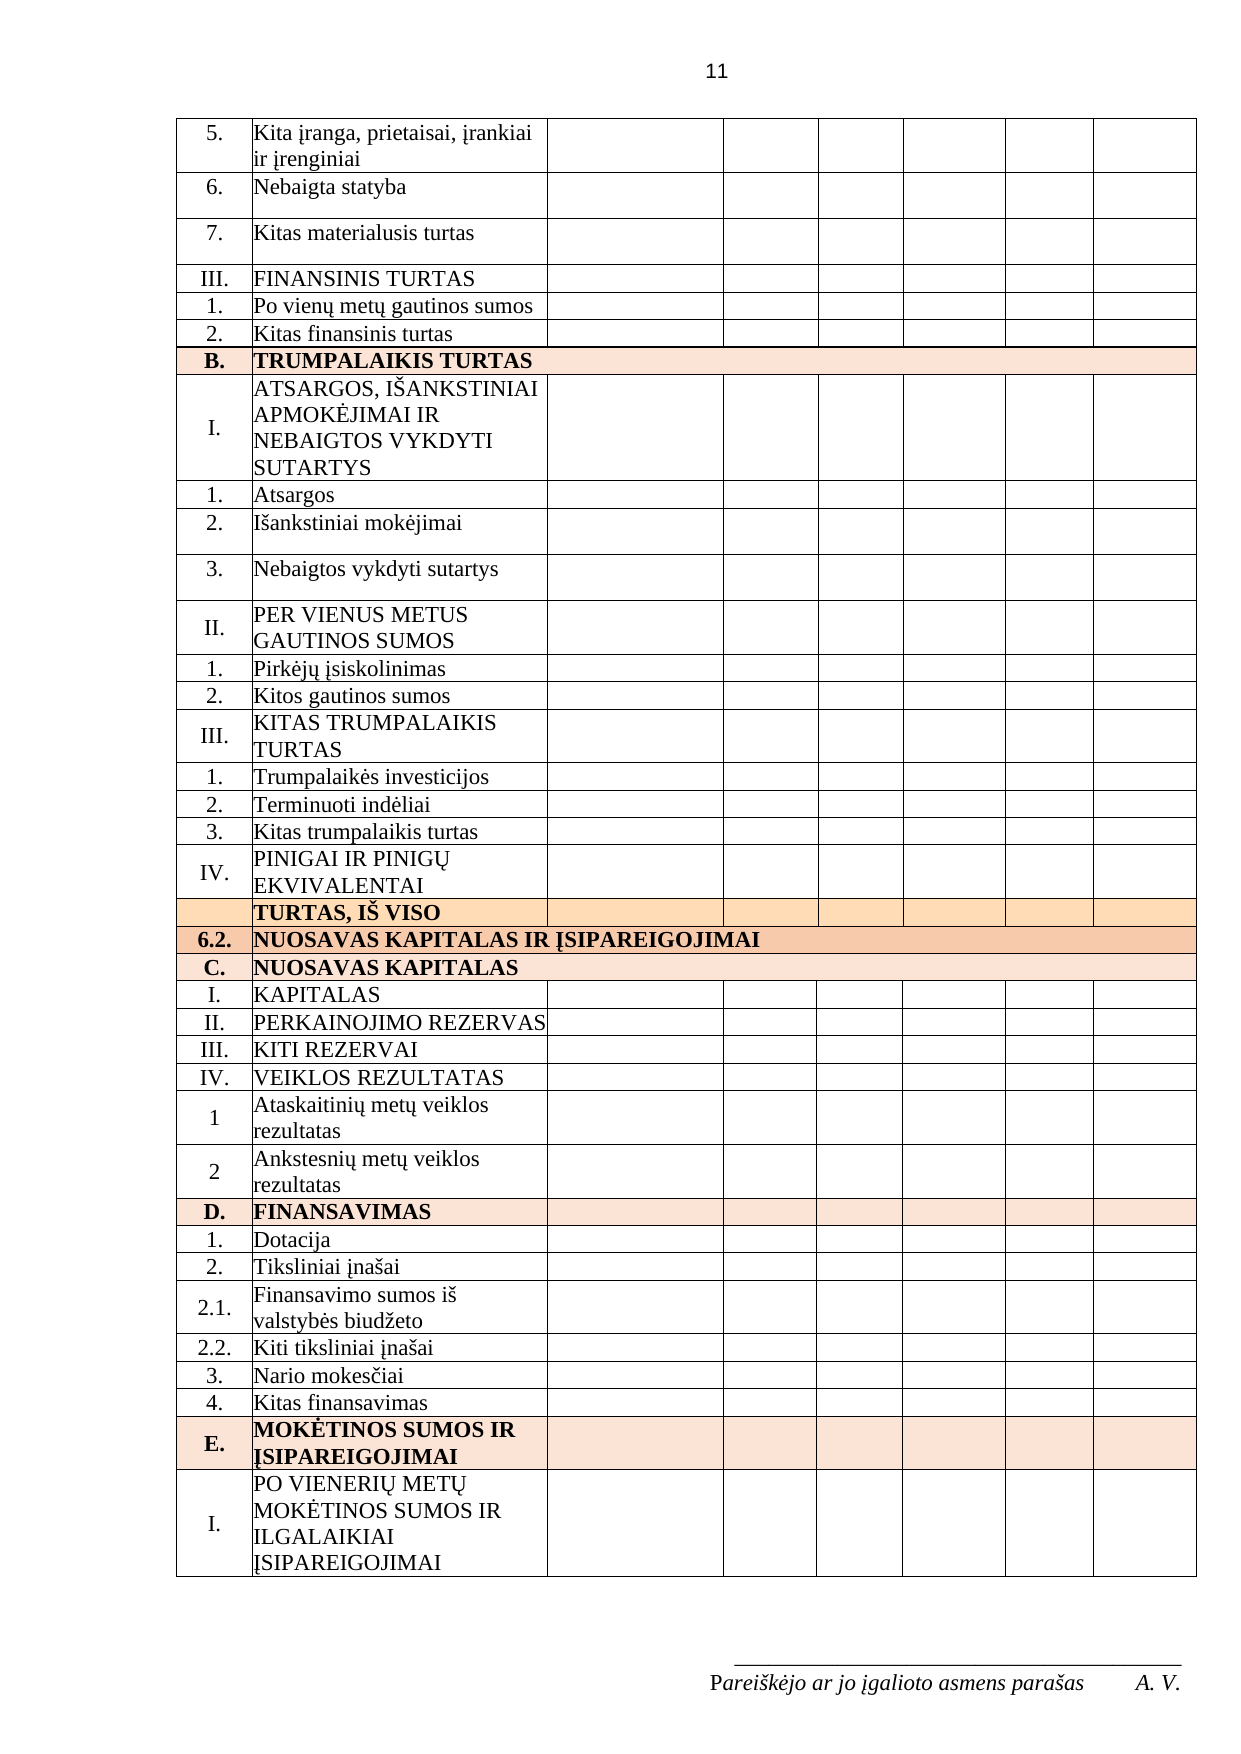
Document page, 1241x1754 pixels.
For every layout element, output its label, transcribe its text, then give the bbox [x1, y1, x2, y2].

table_cell 2. [177, 1253, 252, 1279]
table_cell Pirkėjų įsiskolinimas [253, 655, 547, 681]
table_cell [548, 791, 723, 817]
table_cell 6.2. [177, 927, 252, 953]
table_cell [903, 1253, 1005, 1279]
table_cell [904, 555, 1005, 600]
table_cell [724, 791, 818, 817]
table_cell [1006, 981, 1093, 1008]
table_cell [724, 1470, 816, 1576]
table_cell [819, 555, 903, 600]
table_cell [1006, 1145, 1093, 1197]
table_cell Nebaigta statyba [253, 173, 547, 218]
table_cell [817, 1091, 902, 1144]
table_cell [1006, 1389, 1093, 1416]
table_cell B. [177, 348, 252, 374]
table_cell 2. [177, 791, 252, 817]
table_cell [817, 981, 902, 1008]
table_cell [1006, 1199, 1093, 1225]
table_cell [1094, 219, 1196, 264]
table_cell 2. [177, 320, 252, 346]
table_cell [724, 1362, 816, 1388]
table_cell [903, 1145, 1005, 1197]
table_cell [903, 1470, 1005, 1576]
table_cell 1. [177, 763, 252, 789]
table_cell [1094, 320, 1196, 346]
table_cell [724, 1036, 816, 1062]
table_cell [903, 1009, 1005, 1035]
table_cell [1094, 555, 1196, 600]
table_cell [1006, 1036, 1093, 1062]
table_cell [819, 509, 903, 554]
table_cell [724, 173, 818, 218]
table_cell Atsargos [253, 481, 547, 508]
table_cell [1094, 763, 1196, 789]
table_cell [1006, 601, 1093, 654]
table_cell [548, 320, 723, 346]
table_cell [1006, 655, 1093, 681]
table_cell [724, 1281, 816, 1333]
table_cell [724, 710, 818, 762]
table_cell [817, 1362, 902, 1388]
table_cell [724, 601, 818, 654]
table_cell [548, 293, 723, 319]
table_cell 2 [177, 1145, 252, 1197]
table_cell [548, 1362, 723, 1388]
table_cell Kitas finansinis turtas [253, 320, 547, 346]
table_cell III. [177, 710, 252, 762]
table_cell Kitas finansavimas [253, 1389, 547, 1416]
table_cell 2. [177, 682, 252, 708]
table_cell [1006, 791, 1093, 817]
table_cell [1094, 682, 1196, 708]
table_cell PO VIENERIŲ METŲ MOKĖTINOS SUMOS IR ILGALAIKIAI ĮSIPAREIGOJIMAI [253, 1470, 547, 1576]
table_cell Išankstiniai mokėjimai [253, 509, 547, 554]
table_cell [548, 1064, 723, 1090]
table_cell [1006, 481, 1093, 508]
table_cell [1006, 1064, 1093, 1090]
table_cell [1006, 1009, 1093, 1035]
table_cell 1. [177, 1226, 252, 1252]
table_cell [1006, 818, 1093, 844]
table_cell VEIKLOS REZULTATAS [253, 1064, 547, 1090]
table_cell [724, 655, 818, 681]
table_cell [724, 981, 816, 1008]
table_cell Kitas trumpalaikis turtas [253, 818, 547, 844]
table_cell [548, 219, 723, 264]
table_cell [817, 1281, 902, 1333]
table_cell [724, 1389, 816, 1416]
table_cell KAPITALAS [253, 981, 547, 1008]
table_cell [1006, 265, 1093, 292]
table_cell [1094, 1334, 1196, 1361]
table_cell [904, 682, 1005, 708]
table_cell [819, 265, 903, 292]
table_cell [1094, 655, 1196, 681]
table_cell KITAS TRUMPALAIKIS TURTAS [253, 710, 547, 762]
table_cell NUOSAVAS KAPITALAS [253, 954, 1196, 980]
table_cell [904, 293, 1005, 319]
table_cell [904, 375, 1005, 480]
table_cell [724, 1009, 816, 1035]
table_cell [724, 899, 818, 926]
table_cell [817, 1036, 902, 1062]
table_cell [1006, 509, 1093, 554]
table_cell [548, 1334, 723, 1361]
table_cell [904, 791, 1005, 817]
table_cell [817, 1417, 902, 1469]
table_cell Ataskaitinių metų veiklos rezultatas [253, 1091, 547, 1144]
table_cell [548, 899, 723, 926]
table_cell [548, 845, 723, 898]
table_cell [724, 509, 818, 554]
table_cell [548, 1226, 723, 1252]
table_cell [724, 1064, 816, 1090]
table_cell [1094, 710, 1196, 762]
table_cell PINIGAI IR PINIGŲ EKVIVALENTAI [253, 845, 547, 898]
table_cell [1006, 1226, 1093, 1252]
table_cell [819, 818, 903, 844]
table_cell MOKĖTINOS SUMOS IR ĮSIPAREIGOJIMAI [253, 1417, 547, 1469]
table_cell III. [177, 1036, 252, 1062]
table_cell [1094, 1253, 1196, 1279]
table_cell [548, 119, 723, 172]
table_cell [724, 119, 818, 172]
table_cell [904, 265, 1005, 292]
table_cell [817, 1199, 902, 1225]
table_cell [1006, 1091, 1093, 1144]
table_cell III. [177, 265, 252, 292]
table_cell Ankstesnių metų veiklos rezultatas [253, 1145, 547, 1197]
table_cell [903, 1091, 1005, 1144]
table_cell [904, 320, 1005, 346]
table_cell [1006, 219, 1093, 264]
table_cell [1006, 1253, 1093, 1279]
table_cell [1006, 763, 1093, 789]
table_cell [724, 375, 818, 480]
table_cell [1006, 173, 1093, 218]
table_cell [1006, 682, 1093, 708]
table_cell Po vienų metų gautinos sumos [253, 293, 547, 319]
table_cell [819, 219, 903, 264]
table_cell [724, 320, 818, 346]
table_cell [1094, 293, 1196, 319]
table_cell [724, 763, 818, 789]
table_cell [903, 1389, 1005, 1416]
table_cell [724, 481, 818, 508]
table_cell [819, 173, 903, 218]
table_cell [1094, 1470, 1196, 1576]
table_cell Kiti tiksliniai įnašai [253, 1334, 547, 1361]
table_cell [1094, 119, 1196, 172]
table_cell PER VIENUS METUS GAUTINOS SUMOS [253, 601, 547, 654]
table_cell [1094, 981, 1196, 1008]
table_cell 3. [177, 555, 252, 600]
table_cell [724, 1199, 816, 1225]
table_cell [1006, 555, 1093, 600]
table_cell [724, 845, 818, 898]
table_cell [904, 818, 1005, 844]
table_cell [903, 1064, 1005, 1090]
table_cell [819, 845, 903, 898]
table_cell [724, 682, 818, 708]
table_cell [724, 1253, 816, 1279]
table_cell [548, 1417, 723, 1469]
table_cell FINANSAVIMAS [253, 1199, 547, 1225]
table_cell [548, 763, 723, 789]
table_cell 1. [177, 293, 252, 319]
table_cell [1094, 601, 1196, 654]
table_cell [1094, 1281, 1196, 1333]
table_cell 4. [177, 1389, 252, 1416]
table_cell [548, 173, 723, 218]
table_cell Kita įranga, prietaisai, įrankiai ir įrenginiai [253, 119, 547, 172]
table_cell [1094, 845, 1196, 898]
table_cell [1094, 1145, 1196, 1197]
table_cell C. [177, 954, 252, 980]
table_cell 6. [177, 173, 252, 218]
table_cell [1006, 899, 1093, 926]
table_cell NUOSAVAS KAPITALAS IR ĮSIPAREIGOJIMAI [253, 927, 1196, 953]
table_cell [548, 710, 723, 762]
table_cell 5. [177, 119, 252, 172]
table_cell 1. [177, 481, 252, 508]
table_cell [904, 899, 1005, 926]
table_cell [819, 375, 903, 480]
table_cell [903, 1362, 1005, 1388]
table_cell [1094, 791, 1196, 817]
table_cell [904, 601, 1005, 654]
table_cell [1094, 1226, 1196, 1252]
table_cell 7. [177, 219, 252, 264]
table_cell KITI REZERVAI [253, 1036, 547, 1062]
table_cell 2.2. [177, 1334, 252, 1361]
table_cell [1094, 1036, 1196, 1062]
table_cell [1094, 1362, 1196, 1388]
table_cell [819, 320, 903, 346]
table_cell Finansavimo sumos iš valstybės biudžeto [253, 1281, 547, 1333]
table_cell [548, 1389, 723, 1416]
table_cell [817, 1009, 902, 1035]
table_cell [1094, 375, 1196, 480]
table_cell [904, 173, 1005, 218]
table_cell [1094, 509, 1196, 554]
table_cell [548, 481, 723, 508]
table_cell [819, 655, 903, 681]
table_cell [819, 682, 903, 708]
table_cell [904, 219, 1005, 264]
table_cell [903, 1417, 1005, 1469]
table_cell [1006, 293, 1093, 319]
table_cell [1094, 818, 1196, 844]
table_cell [548, 981, 723, 1008]
table_cell [817, 1064, 902, 1090]
table_cell FINANSINIS TURTAS [253, 265, 547, 292]
table_cell IV. [177, 1064, 252, 1090]
table_cell [548, 1091, 723, 1144]
table_cell [548, 555, 723, 600]
table_cell TRUMPALAIKIS TURTAS [253, 348, 1196, 374]
table_cell Trumpalaikės investicijos [253, 763, 547, 789]
table_cell [1006, 320, 1093, 346]
table_cell [1006, 1362, 1093, 1388]
table_cell [904, 710, 1005, 762]
table_cell [548, 375, 723, 480]
table_cell [1094, 173, 1196, 218]
table_cell [724, 1417, 816, 1469]
table_cell [817, 1226, 902, 1252]
table_cell TURTAS, IŠ VISO [253, 899, 547, 926]
table_cell [1094, 1389, 1196, 1416]
table_cell Nebaigtos vykdyti sutartys [253, 555, 547, 600]
table_cell [903, 1226, 1005, 1252]
table_cell [903, 1334, 1005, 1361]
table_cell [724, 1226, 816, 1252]
table_cell Terminuoti indėliai [253, 791, 547, 817]
table_cell [1094, 899, 1196, 926]
table_cell 3. [177, 818, 252, 844]
table_cell I. [177, 981, 252, 1008]
table_cell [548, 1145, 723, 1197]
table_cell [1094, 265, 1196, 292]
table_cell [1094, 1199, 1196, 1225]
table_cell [1094, 481, 1196, 508]
table_cell [177, 899, 252, 926]
table_cell IV. [177, 845, 252, 898]
table_cell [819, 899, 903, 926]
table_cell [548, 655, 723, 681]
table_cell [819, 710, 903, 762]
table_cell [1006, 845, 1093, 898]
table_cell Kitos gautinos sumos [253, 682, 547, 708]
table_cell [724, 555, 818, 600]
table_cell 1. [177, 655, 252, 681]
table_cell D. [177, 1199, 252, 1225]
table_cell [817, 1389, 902, 1416]
table_cell [724, 293, 818, 319]
table_cell 1 [177, 1091, 252, 1144]
table_cell [1006, 1470, 1093, 1576]
table_cell [548, 1009, 723, 1035]
table_cell [724, 818, 818, 844]
table_cell [817, 1334, 902, 1361]
table_cell [904, 119, 1005, 172]
table_cell [1094, 1009, 1196, 1035]
table_cell Nario mokesčiai [253, 1362, 547, 1388]
table_cell [548, 1281, 723, 1333]
table_cell [1094, 1091, 1196, 1144]
table_cell [904, 763, 1005, 789]
table_cell II. [177, 1009, 252, 1035]
table_cell [904, 509, 1005, 554]
table_cell [724, 1145, 816, 1197]
table_cell [548, 1036, 723, 1062]
table_cell [819, 601, 903, 654]
table_cell [819, 293, 903, 319]
table_cell [548, 1199, 723, 1225]
table_cell [548, 1253, 723, 1279]
table_cell [819, 763, 903, 789]
table_cell ATSARGOS, IŠANKSTINIAI APMOKĖJIMAI IR NEBAIGTOS VYKDYTI SUTARTYS [253, 375, 547, 480]
table_cell II. [177, 601, 252, 654]
table_cell [904, 481, 1005, 508]
table_cell [1006, 710, 1093, 762]
table_cell [1006, 1281, 1093, 1333]
table_cell [724, 1334, 816, 1361]
table_cell [903, 1281, 1005, 1333]
table_cell Tiksliniai įnašai [253, 1253, 547, 1279]
table_cell [819, 119, 903, 172]
table_cell [548, 818, 723, 844]
table_cell [548, 682, 723, 708]
table_cell [548, 509, 723, 554]
table_cell [548, 601, 723, 654]
table_cell [724, 265, 818, 292]
table_cell [548, 1470, 723, 1576]
table_cell [1094, 1417, 1196, 1469]
table_cell Kitas materialusis turtas [253, 219, 547, 264]
table_cell [903, 981, 1005, 1008]
table_cell [1006, 1417, 1093, 1469]
table_cell [1006, 119, 1093, 172]
table_cell I. [177, 1470, 252, 1576]
table_cell I. [177, 375, 252, 480]
table_cell [904, 655, 1005, 681]
table_cell [903, 1036, 1005, 1062]
table_cell [1094, 1064, 1196, 1090]
table_cell [817, 1145, 902, 1197]
table_cell [548, 265, 723, 292]
table_cell [819, 791, 903, 817]
table_cell 2. [177, 509, 252, 554]
table_cell [724, 219, 818, 264]
table_cell [819, 481, 903, 508]
table_cell [903, 1199, 1005, 1225]
table_cell [1006, 1334, 1093, 1361]
table_cell 2.1. [177, 1281, 252, 1333]
table_cell Dotacija [253, 1226, 547, 1252]
table_cell [817, 1253, 902, 1279]
table_cell 3. [177, 1362, 252, 1388]
table_cell [1006, 375, 1093, 480]
table_cell [724, 1091, 816, 1144]
table_cell [904, 845, 1005, 898]
table_cell PERKAINOJIMO REZERVAS [253, 1009, 547, 1035]
table_cell E. [177, 1417, 252, 1469]
table_cell [817, 1470, 902, 1576]
